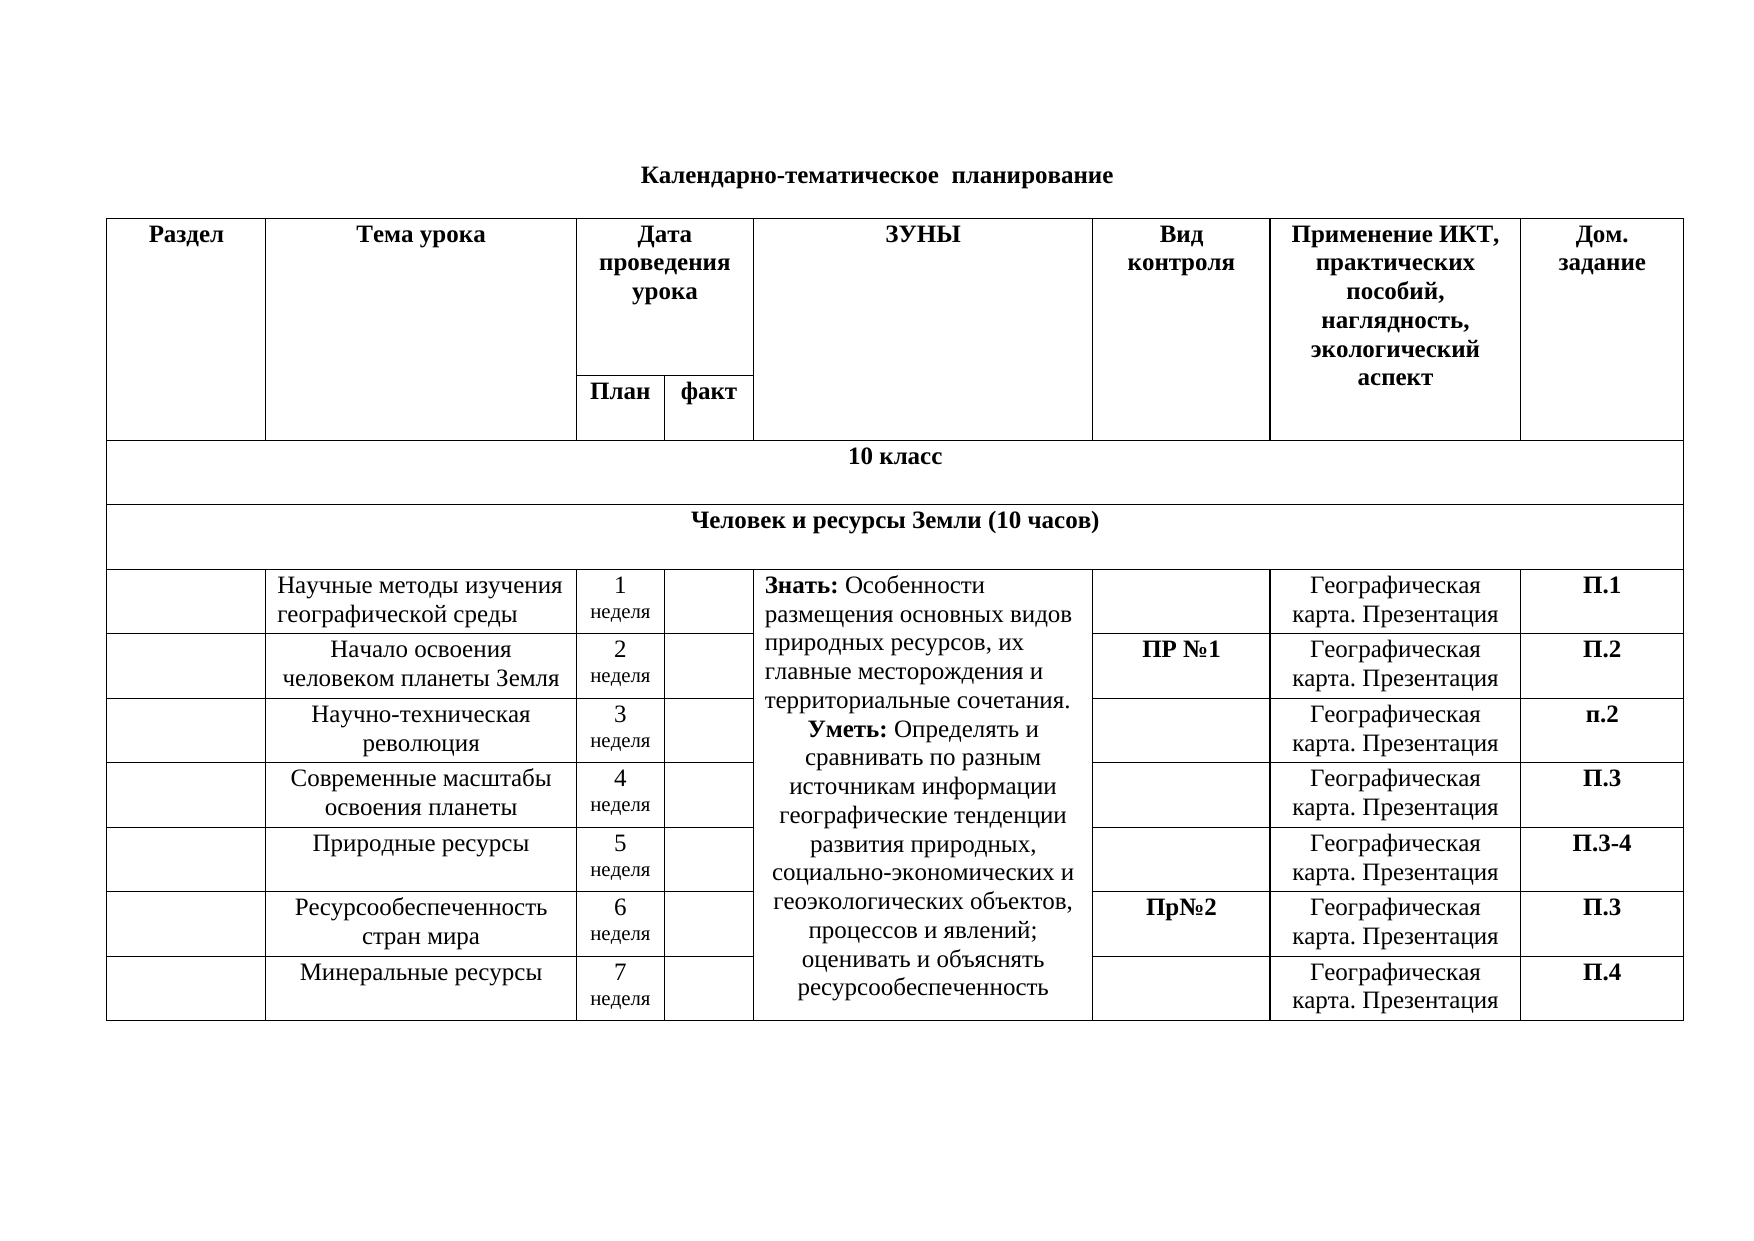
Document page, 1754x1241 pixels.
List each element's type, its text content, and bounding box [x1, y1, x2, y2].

table_cell Ресурсообеспеченность стран мира [266, 892, 576, 956]
table_cell ПР №1 [1093, 634, 1269, 698]
table_cell П.3-4 [1521, 828, 1683, 891]
table_cell Пр№2 [1093, 892, 1269, 956]
table_cell Географическая карта. Презентация [1271, 570, 1520, 633]
table_cell 2 неделя [577, 634, 664, 698]
table_cell Географическая карта. Презентация [1271, 892, 1520, 956]
table_cell Природные ресурсы [266, 828, 576, 891]
table_cell Научно-техническая революция [266, 699, 576, 762]
table_header ЗУНЫ [754, 219, 1092, 440]
table_cell 7 неделя [577, 957, 664, 1020]
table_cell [1271, 957, 1520, 1020]
table_cell П.3 [1521, 892, 1683, 956]
table_cell [1093, 699, 1269, 762]
text Календарно-тематическое планирование [118, 160, 1636, 189]
table_cell [1093, 828, 1269, 891]
table_cell План [577, 376, 664, 440]
table_cell Географическая карта. Презентация [1271, 634, 1520, 698]
table_cell Начало освоения человеком планеты Земля [266, 634, 576, 698]
table_cell Научные методы изучения географической среды [266, 570, 576, 633]
table_cell 1 неделя [577, 570, 664, 633]
table_cell 6 неделя [577, 892, 664, 956]
table_cell 10 класс [107, 441, 1683, 504]
table_cell [107, 634, 265, 698]
table_cell [665, 570, 753, 633]
table_cell П.2 [1521, 634, 1683, 698]
table_cell 4 неделя [577, 763, 664, 827]
table_cell [1093, 763, 1269, 827]
table_header Вид контроля [1093, 219, 1269, 440]
table_cell [107, 957, 265, 1020]
table_cell П.1 [1521, 570, 1683, 633]
table_cell [107, 828, 265, 891]
table_cell [665, 892, 753, 956]
table_cell [665, 634, 753, 698]
table_cell [665, 957, 753, 1020]
table_cell [665, 828, 753, 891]
table_cell п.2 [1521, 699, 1683, 762]
table_cell 5 неделя [577, 828, 664, 891]
table_cell [107, 763, 265, 827]
table_cell [665, 763, 753, 827]
table_cell [1093, 570, 1269, 633]
table_cell [107, 699, 265, 762]
table_cell факт [665, 376, 753, 440]
table_cell Географическая карта. Презентация [1271, 763, 1520, 827]
table_cell [107, 570, 265, 633]
table_cell Человек и ресурсы Земли (10 часов) [107, 505, 1683, 569]
table_cell [107, 892, 265, 956]
table_header Раздел [107, 219, 265, 440]
table_cell Географическая карта. Презентация [1271, 699, 1520, 762]
table_cell [665, 699, 753, 762]
table_header Дом. задание [1521, 219, 1683, 440]
table_cell Минеральные ресурсы [266, 957, 576, 1020]
table_cell П.4 [1521, 957, 1683, 1020]
table_header Тема урока [266, 219, 576, 440]
table_cell 3 неделя [577, 699, 664, 762]
table_cell [1093, 957, 1269, 1020]
table_cell Современные масштабы освоения планеты [266, 763, 576, 827]
table_cell Знать: Особенности размещения основных видов природных ресурсов, их главные месторождения и территориальные сочетания. Уметь: Определять и сравнивать по разным источникам информации географические тенденции развития природных, социально-экономических и геоэкологических объектов, процессов и явлений; оценивать и объяснять ресурсообеспеченность отдельных стран и регионов мира. [754, 570, 1092, 1020]
table_header Дата проведения урока [577, 219, 753, 375]
table_cell Географическая карта. Презентация [1271, 828, 1520, 891]
table_header Применение ИКТ, практических пособий, наглядность, экологический аспект [1271, 219, 1520, 440]
table_cell П.3 [1521, 763, 1683, 827]
